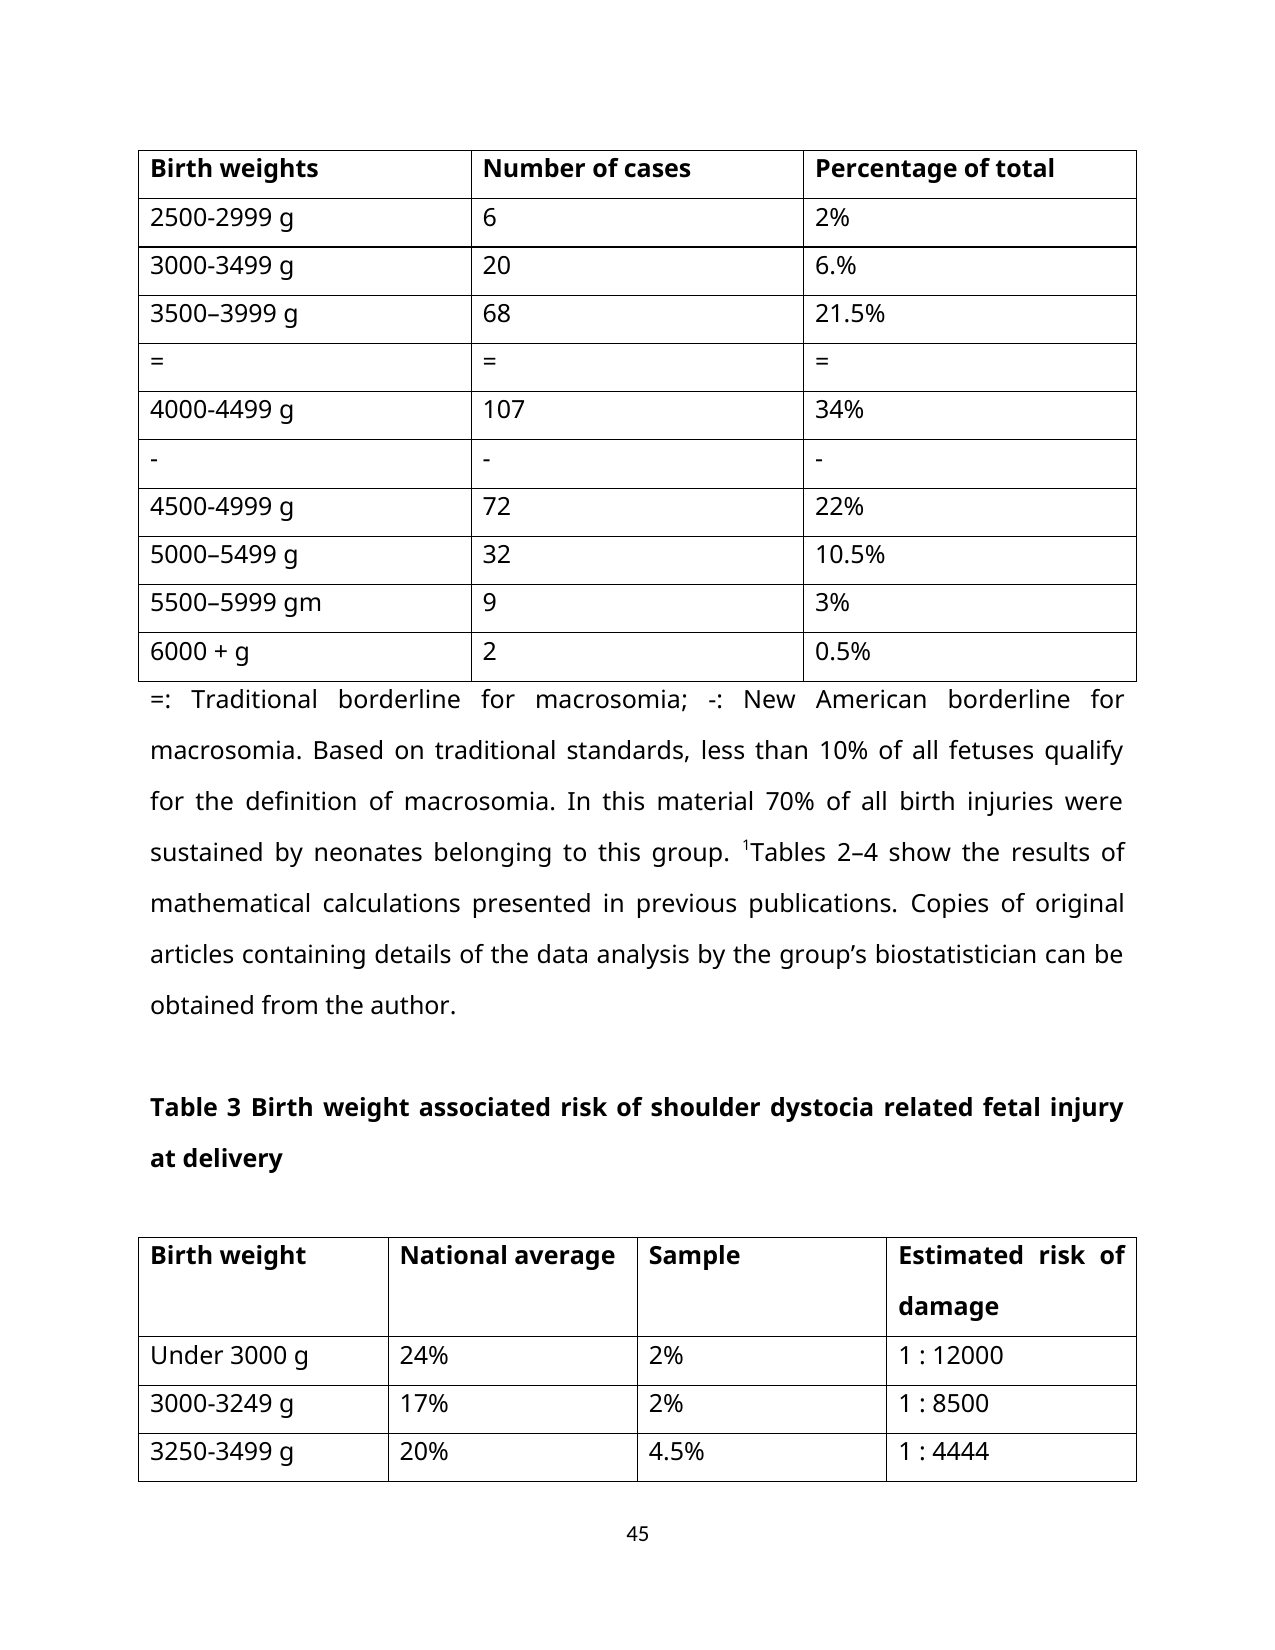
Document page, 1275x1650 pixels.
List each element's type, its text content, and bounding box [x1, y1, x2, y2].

table_cell - [472, 440, 803, 488]
table_cell 5500–5999 gm [139, 585, 471, 632]
table_cell 32 [472, 537, 803, 584]
table_cell 1 : 4444 [887, 1434, 1136, 1481]
table_cell - [139, 440, 471, 488]
table_cell 3000-3249 g [139, 1386, 388, 1433]
table_cell 0.5% [804, 633, 1136, 681]
table_header Birth weight [139, 1238, 388, 1336]
table_cell = [139, 344, 471, 391]
table_cell 68 [472, 296, 803, 343]
table_cell 34% [804, 392, 1136, 439]
table_header Birth weights [139, 151, 471, 198]
table_cell 4500-4999 g [139, 489, 471, 536]
table_cell 4000-4499 g [139, 392, 471, 439]
table_cell 20 [472, 248, 803, 295]
table_cell 24% [389, 1337, 637, 1384]
table_cell 5000–5499 g [139, 537, 471, 584]
list =: Traditional borderline for macrosomia; -: New American borderline for macrosomia. Based on traditional standards, less than 10% of all fetuses qualify for the definition of macrosomia. In this material 70% of all birth injuries were sustained by neonates belonging to this group. 1Tables 2–4 show the results of mathematical calculations presented in previous publications. Copies of original articles containing details of the data analysis by the group’s biostatistician can be obtained from the author. [150, 682, 1125, 1022]
table_cell 2500-2999 g [139, 199, 471, 246]
table_cell 2 [472, 633, 803, 681]
table_cell 6.% [804, 248, 1136, 295]
table_cell 9 [472, 585, 803, 632]
table_cell 6 [472, 199, 803, 246]
table_cell = [804, 344, 1136, 391]
table_cell 3500–3999 g [139, 296, 471, 343]
table_cell 17% [389, 1386, 637, 1433]
table_header Percentage of total [804, 151, 1136, 198]
list Table 3 Birth weight associated risk of shoulder dystocia related fetal injury at delivery [150, 1090, 1125, 1175]
table_cell 10.5% [804, 537, 1136, 584]
table_cell 107 [472, 392, 803, 439]
table_cell 2% [804, 199, 1136, 246]
table_cell = [472, 344, 803, 391]
table_cell Under 3000 g [139, 1337, 388, 1384]
table_cell 3000-3499 g [139, 248, 471, 295]
table_cell 22% [804, 489, 1136, 536]
table_cell 72 [472, 489, 803, 536]
table_cell 2% [638, 1386, 886, 1433]
table_cell 4.5% [638, 1434, 886, 1481]
table_cell 1 : 12000 [887, 1337, 1136, 1384]
table_cell - [804, 440, 1136, 488]
table_cell 6000 + g [139, 633, 471, 681]
table_cell 2% [638, 1337, 886, 1384]
table_header Number of cases [472, 151, 803, 198]
table_header National average [389, 1238, 637, 1336]
table_cell 1 : 8500 [887, 1386, 1136, 1433]
table_cell 21.5% [804, 296, 1136, 343]
table_cell 3250-3499 g [139, 1434, 388, 1481]
table_cell 20% [389, 1434, 637, 1481]
table_header Sample [638, 1238, 886, 1336]
table_header Estimated risk of damage [887, 1238, 1136, 1336]
table_cell 3% [804, 585, 1136, 632]
